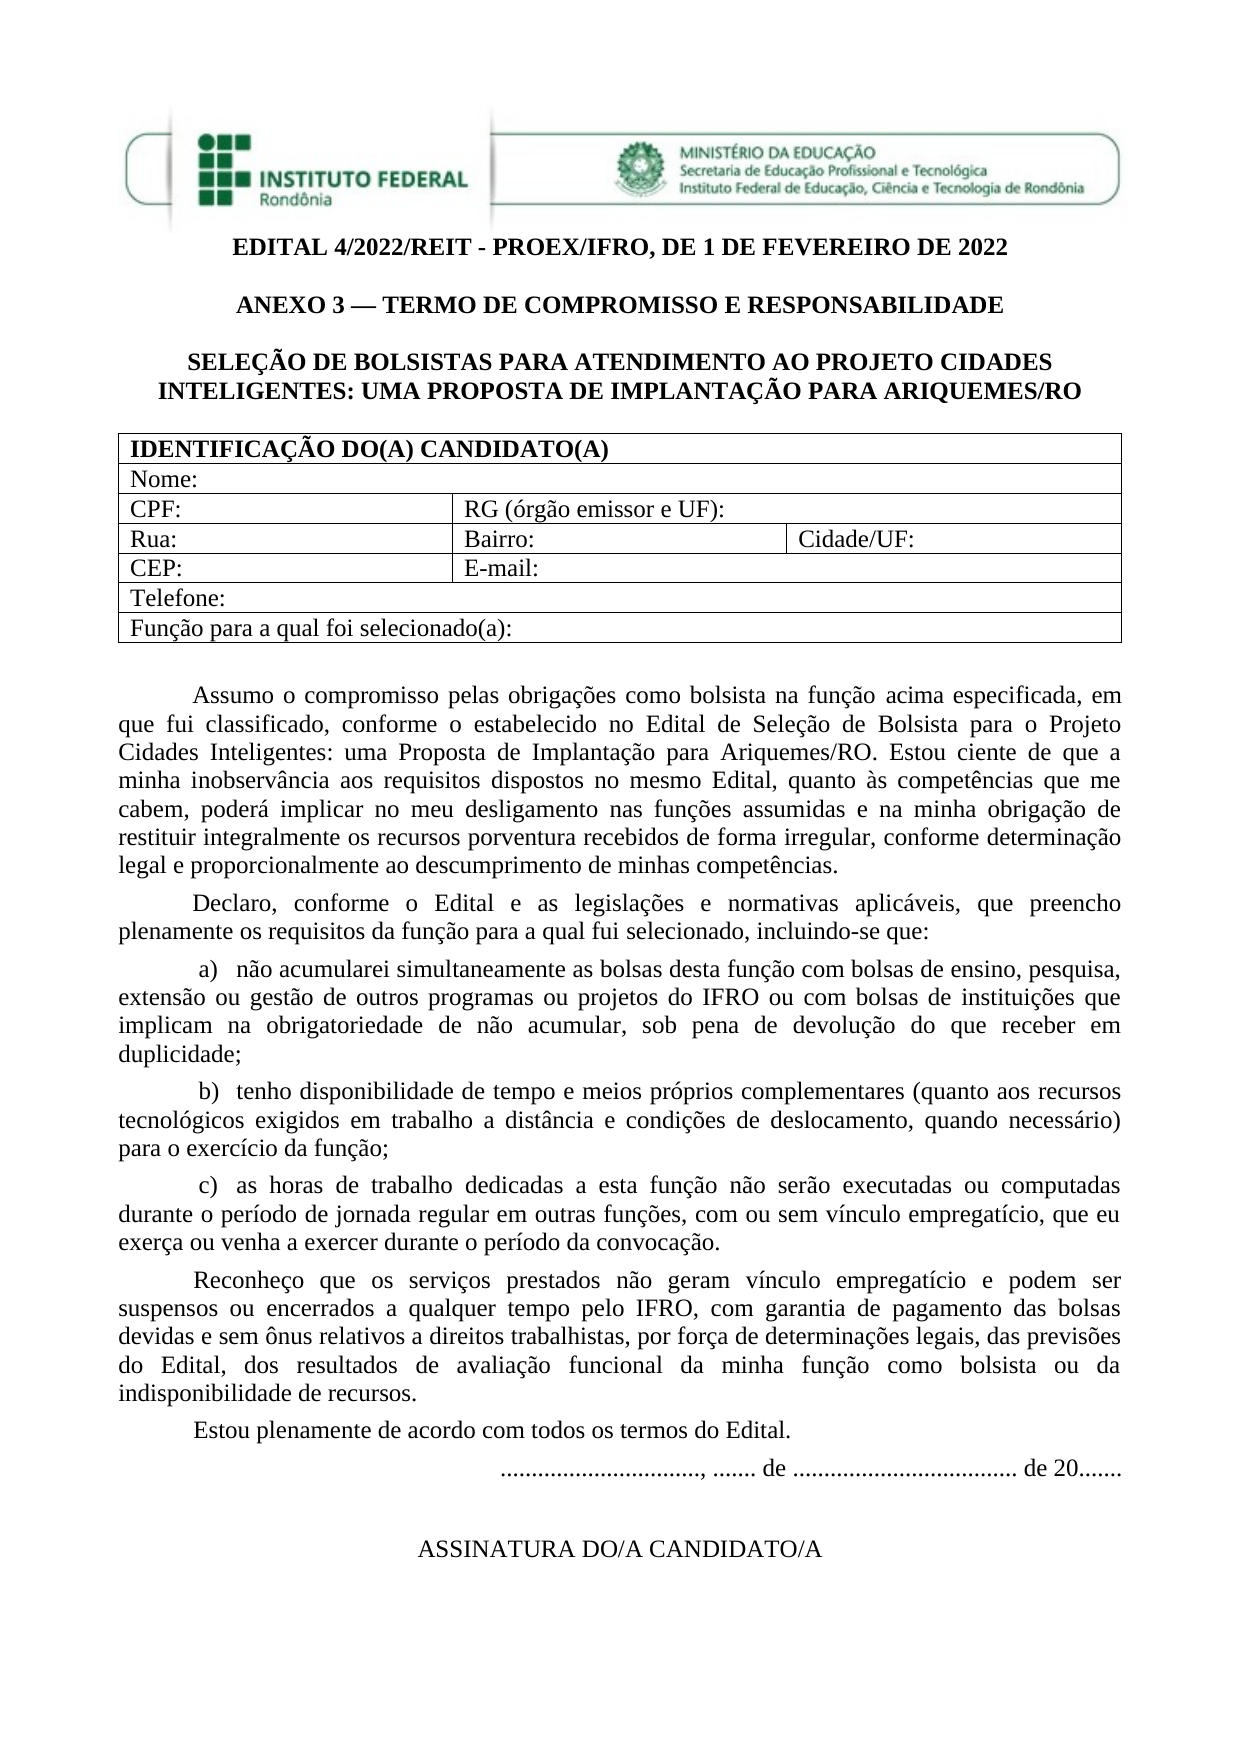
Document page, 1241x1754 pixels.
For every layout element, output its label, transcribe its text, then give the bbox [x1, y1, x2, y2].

list não acumularei simultaneamente as bolsas desta função com bolsas de ensino, pesquisa, extensão ou gestão de outros programas ou projetos do IFRO ou com bolsas de instituições que implicam na obrigatoriedade de não acumular, sob pena de devolução do que receber em duplicidade; [118, 954, 1122, 1067]
table_cell Função para a qual foi selecionado(a): [119, 613, 1121, 642]
table_cell E-mail: [453, 554, 1121, 582]
picture [118, 103, 1128, 233]
table_cell Telefone: [119, 583, 1121, 612]
text Declaro, conforme o Edital e as legislações e normativas aplicáveis, que preencho plenamente os requisitos da função para a qual fui selecionado, incluindo-se que: [118, 888, 1122, 945]
table_cell CEP: [119, 554, 452, 582]
table_cell Bairro: [453, 524, 786, 552]
text Assumo o compromisso pelas obrigações como bolsista na função acima especificada, em que fui classificado, conforme o estabelecido no Edital de Seleção de Bolsista para o Projeto Cidades Inteligentes: uma Proposta de Implantação para Ariquemes/RO. Estou ciente de que a minha inobservância aos requisitos dispostos no mesmo Edital, quanto às competências que me cabem, poderá implicar no meu desligamento nas funções assumidas e na minha obrigação de restituir integralmente os recursos porventura recebidos de forma irregular, conforme determinação legal e proporcionalmente ao descumprimento de minhas competências. [118, 681, 1122, 879]
table_cell CPF: [119, 494, 452, 523]
list tenho disponibilidade de tempo e meios próprios complementares (quanto aos recursos tecnológicos exigidos em trabalho a distância e condições de deslocamento, quando necessário) para o exercício da função; [118, 1077, 1122, 1162]
text ASSINATURA DO/A CANDIDATO/A [118, 1534, 1122, 1563]
table_cell Nome: [119, 464, 1121, 493]
subtitle SELEÇÃO DE BOLSISTAS PARA ATENDIMENTO AO PROJETO CIDADES INTELIGENTES: UMA PROPOSTA DE IMPLANTAÇÃO PARA ARIQUEMES/RO [118, 348, 1122, 404]
text ................................, ....... de .................................... de 20....... [118, 1454, 1122, 1482]
table_cell Cidade/UF: [787, 524, 1121, 552]
table_cell RG (órgão emissor e UF): [453, 494, 1121, 523]
list as horas de trabalho dedicadas a esta função não serão executadas ou computadas durante o período de jornada regular em outras funções, com ou sem vínculo empregatício, que eu exerça ou venha a exercer durante o período da convocação. [118, 1171, 1122, 1256]
table_header IDENTIFICAÇÃO DO(A) CANDIDATO(A) [119, 434, 1121, 463]
text ANEXO 3 — TERMO DE COMPROMISSO E RESPONSABILIDADE [118, 291, 1122, 319]
text Estou plenamente de acordo com todos os termos do Edital. [118, 1416, 1122, 1444]
text EDITAL 4/2022/REIT - PROEX/IFRO, DE 1 DE FEVEREIRO DE 2022 [118, 233, 1122, 261]
table_cell Rua: [119, 524, 452, 552]
text Reconheço que os serviços prestados não geram vínculo empregatício e podem ser suspensos ou encerrados a qualquer tempo pelo IFRO, com garantia de pagamento das bolsas devidas e sem ônus relativos a direitos trabalhistas, por força de determinações legais, das previsões do Edital, dos resultados de avaliação funcional da minha função como bolsista ou da indisponibilidade de recursos. [118, 1266, 1122, 1407]
